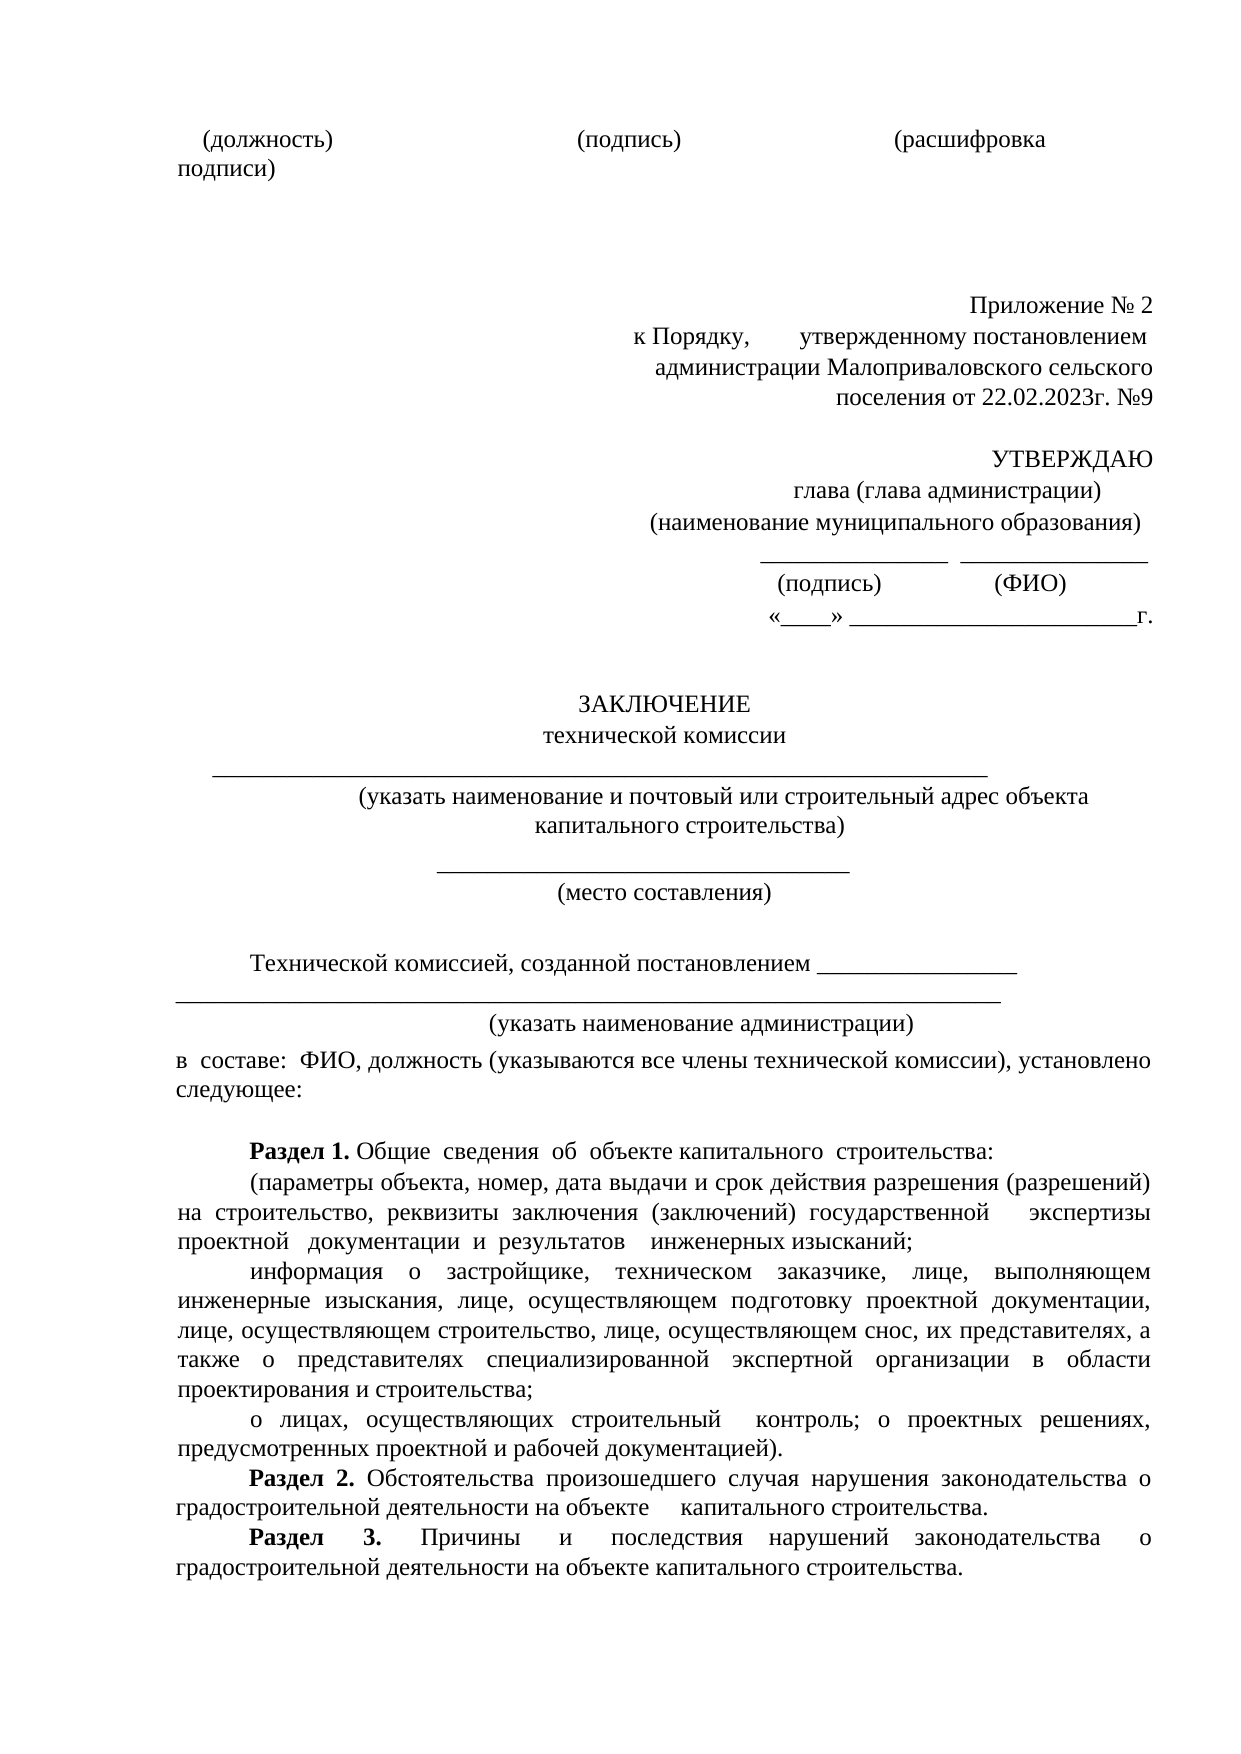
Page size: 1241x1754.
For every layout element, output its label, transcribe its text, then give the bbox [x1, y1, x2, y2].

text «____» _______________________г. [177, 600, 1153, 629]
text Раздел 2. Обстоятельства произошедшего случая нарушения законодательства о градостроительной деятельности на объекте капитального строительства. [176, 1463, 1152, 1521]
text (указать наименование и почтовый или строительный адрес объекта капитального строительства) [358, 782, 1089, 839]
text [177, 125, 1089, 182]
text в составе: ФИО, должность (указываются все члены технической комиссии), установлено следующее: [176, 1045, 1152, 1103]
text технической комиссии [249, 720, 1079, 749]
text глава (глава администрации) [177, 475, 1101, 504]
text (подпись) (ФИО) [777, 568, 1152, 597]
text к Порядку, утвержденному постановлением администрации Малоприваловского сельского поселения от 22.02.2023г. №9 [527, 321, 1153, 410]
text Технической комиссией, созданной постановлением ________________ __________________________________________________________________ [176, 948, 1152, 1006]
text ЗАКЛЮЧЕНИЕ [249, 689, 1079, 718]
text (место составления) [251, 877, 1078, 906]
text УТВЕРЖДАЮ [527, 444, 1153, 473]
text (наименование муниципального образования) [638, 507, 1152, 535]
text Приложение № 2 [177, 290, 1153, 319]
text Раздел 3. Причины и последствия нарушений законодательства о градостроительной деятельности на объекте капитального строительства. [176, 1522, 1152, 1580]
text _______________ _______________ [177, 537, 1148, 566]
text _________________________________ [406, 847, 1152, 875]
text Раздел 1. Общие сведения об объекте капитального строительства: [249, 1136, 1122, 1165]
text ______________________________________________________________ [212, 751, 1152, 780]
text информация о застройщике, техническом заказчике, лице, выполняющем инженерные изыскания, лице, осуществляющем подготовку проектной документации, лице, осуществляющем строительство, лице, осуществляющем снос, их представителях, а также о представителях специализированной экспертной организации в области проектирования и строительства; [177, 1256, 1152, 1403]
text (указать наименование администрации) [251, 1008, 1152, 1037]
text (параметры объекта, номер, дата выдачи и срок действия разрешения (разрешений) на строительство, реквизиты заключения (заключений) государственной экспертизы проектной документации и результатов инженерных изысканий; [177, 1167, 1152, 1255]
text о лицах, осуществляющих строительный контроль; о проектных решениях, предусмотренных проектной и рабочей документацией). [177, 1404, 1152, 1462]
